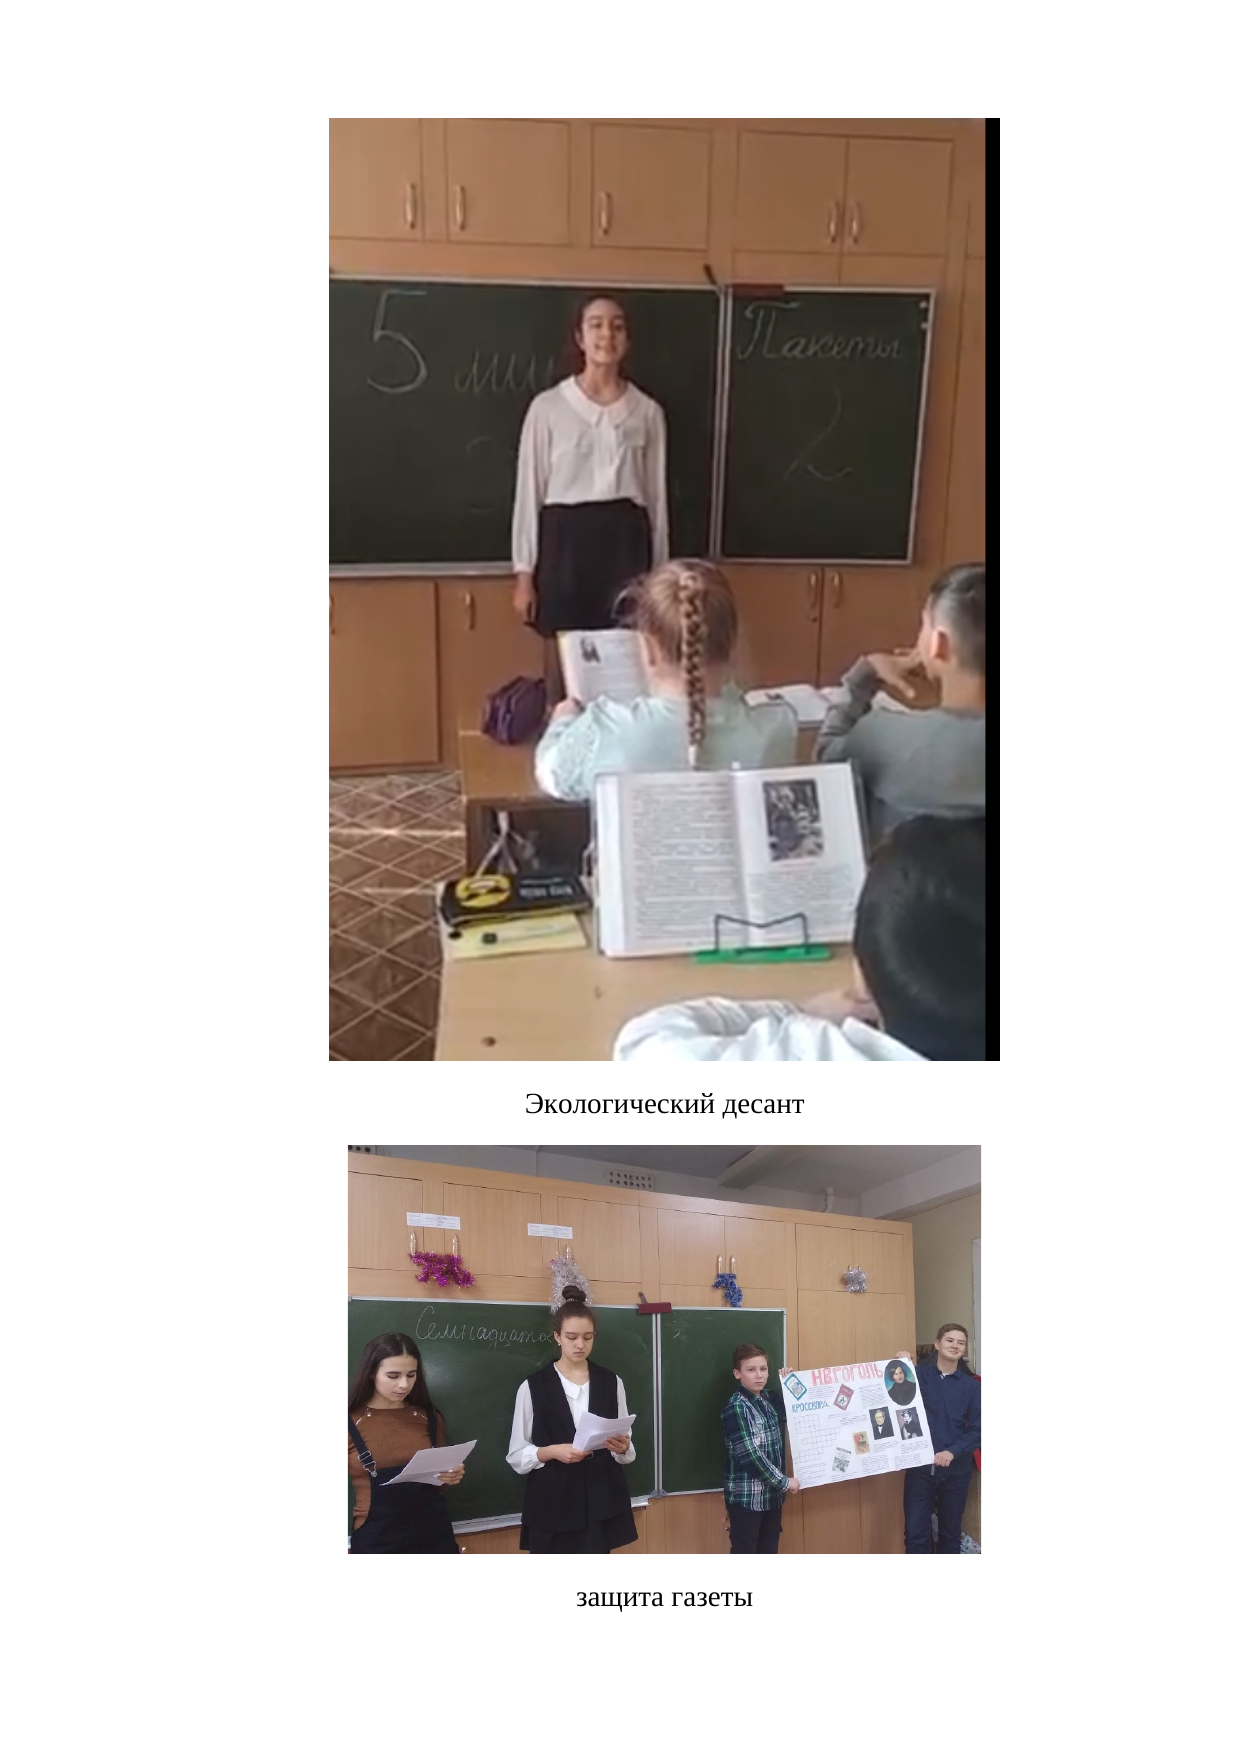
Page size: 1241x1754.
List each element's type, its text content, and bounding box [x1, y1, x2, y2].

picture [347, 1145, 982, 1554]
picture [329, 118, 1000, 1061]
text защита газеты [177, 1579, 1152, 1612]
text Экологический десант [177, 1086, 1152, 1119]
